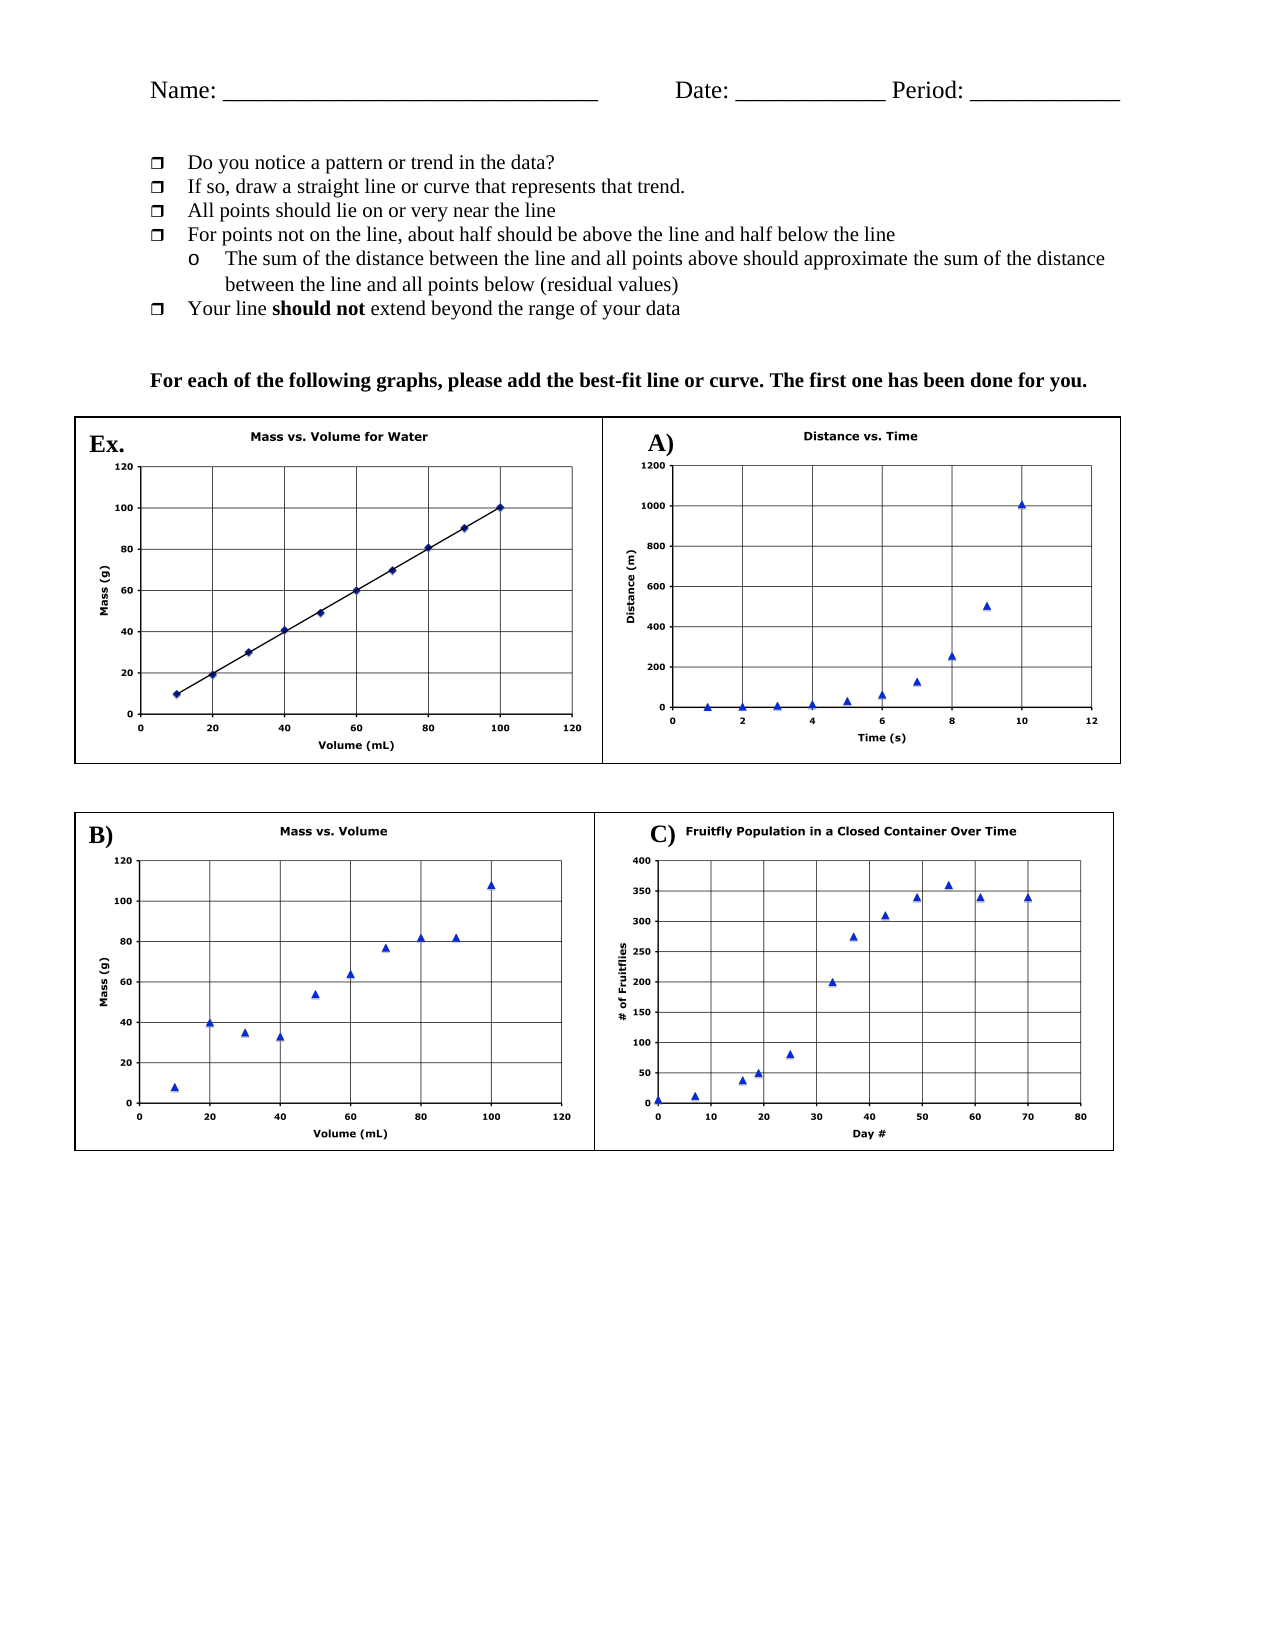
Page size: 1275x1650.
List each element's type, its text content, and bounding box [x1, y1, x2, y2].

list The sum of the distance between the line and all points above should approximate the sum of the distance between the line and all points below (residual values) [187, 246, 1125, 296]
text For each of the following graphs, please add the best-fit line or curve. The first one has been done for you. [150, 368, 1125, 392]
table_header [603, 418, 1120, 763]
list If so, draw a straight line or curve that represents that trend. [150, 174, 1125, 198]
list All points should lie on or very near the line [150, 198, 1125, 222]
list Do you notice a pattern or trend in the data? [150, 150, 1125, 174]
table_header [76, 813, 594, 1150]
table_header [595, 813, 1113, 1150]
table_header [76, 418, 602, 763]
list For points not on the line, about half should be above the line and half below the line [150, 222, 1125, 246]
list Your line should not extend beyond the range of your data [150, 296, 1125, 320]
